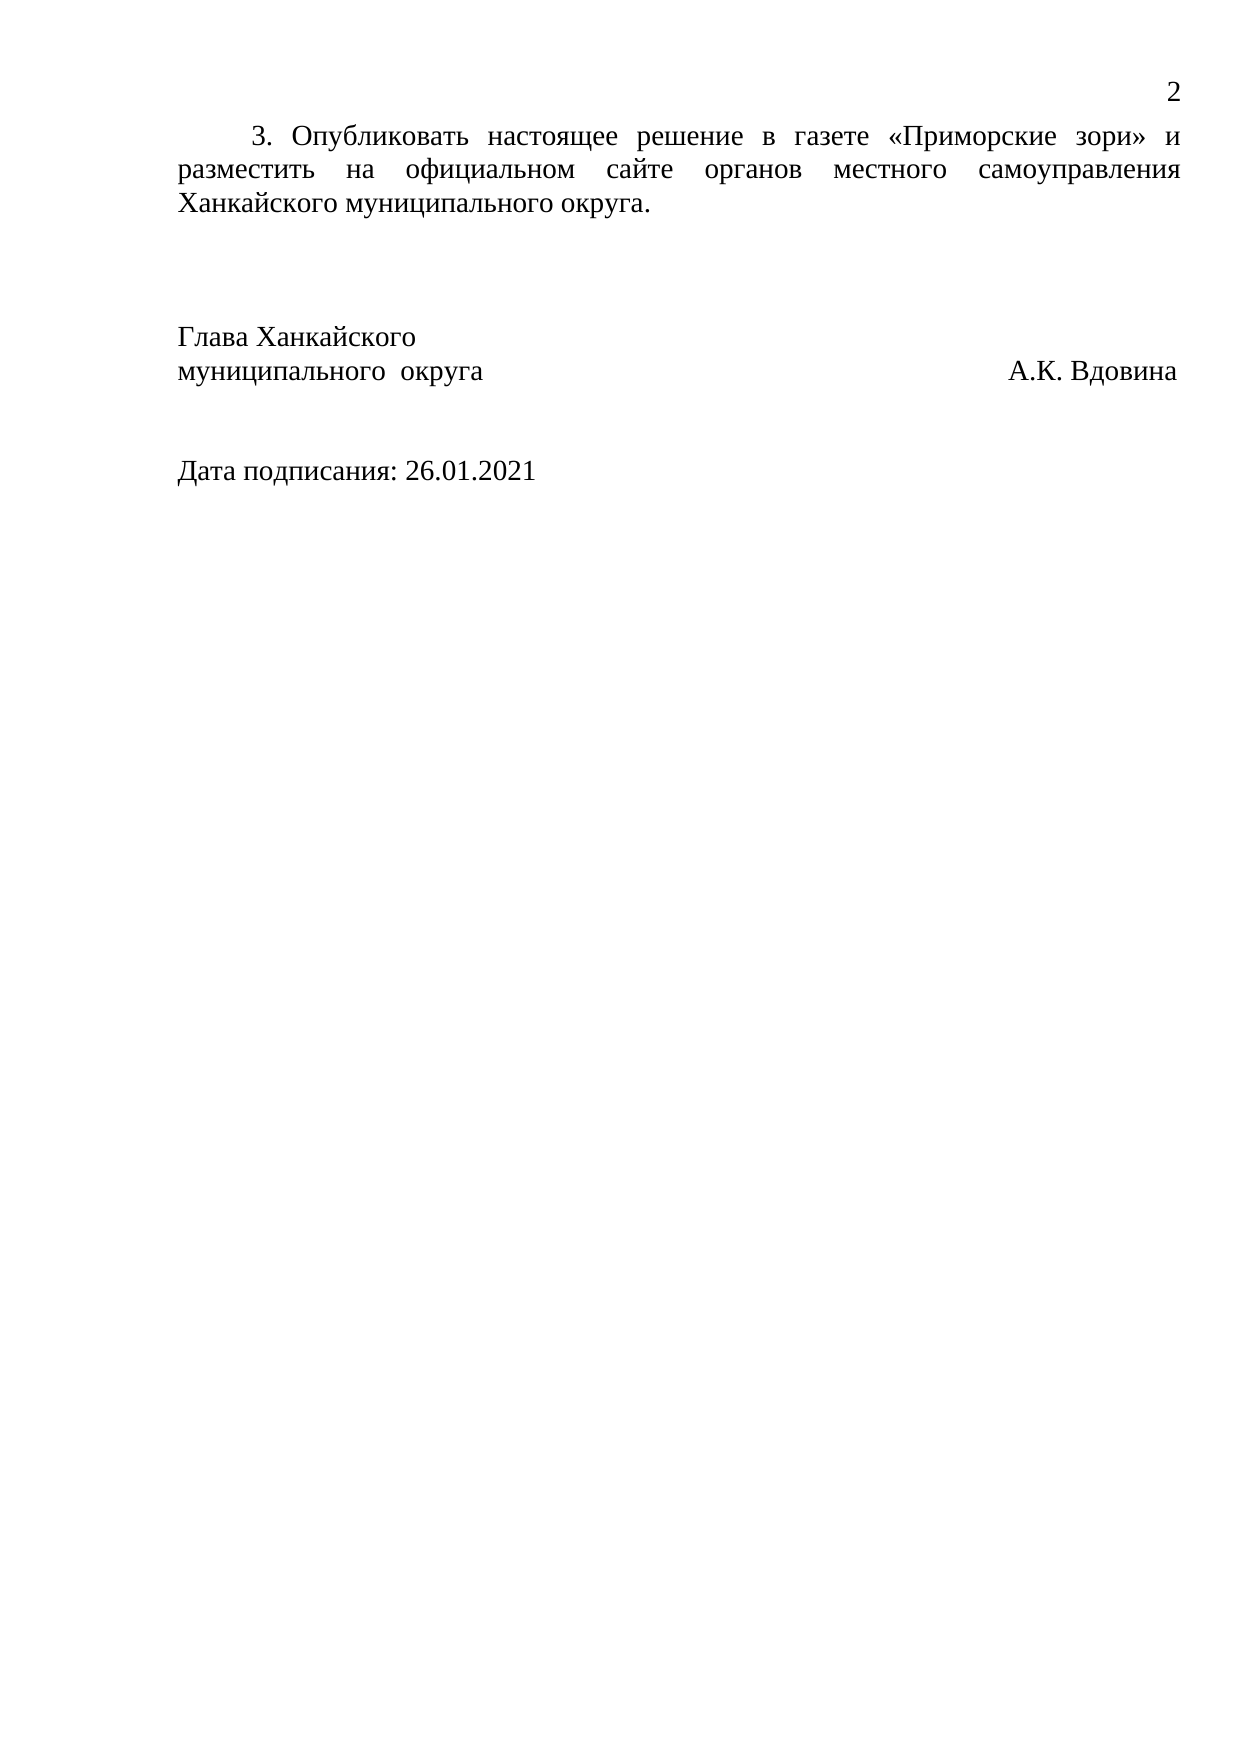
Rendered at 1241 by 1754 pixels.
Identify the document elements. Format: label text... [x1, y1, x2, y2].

text муниципального округа А.К. Вдовина [177, 353, 1181, 386]
text 3. Опубликовать настоящее решение в газете «Приморские зори» и разместить на официальном сайте органов местного самоуправления Ханкайского муниципального округа. [177, 118, 1181, 219]
text Дата подписания: 26.01.2021 [177, 453, 1181, 487]
text Глава Ханкайского [177, 319, 1181, 353]
